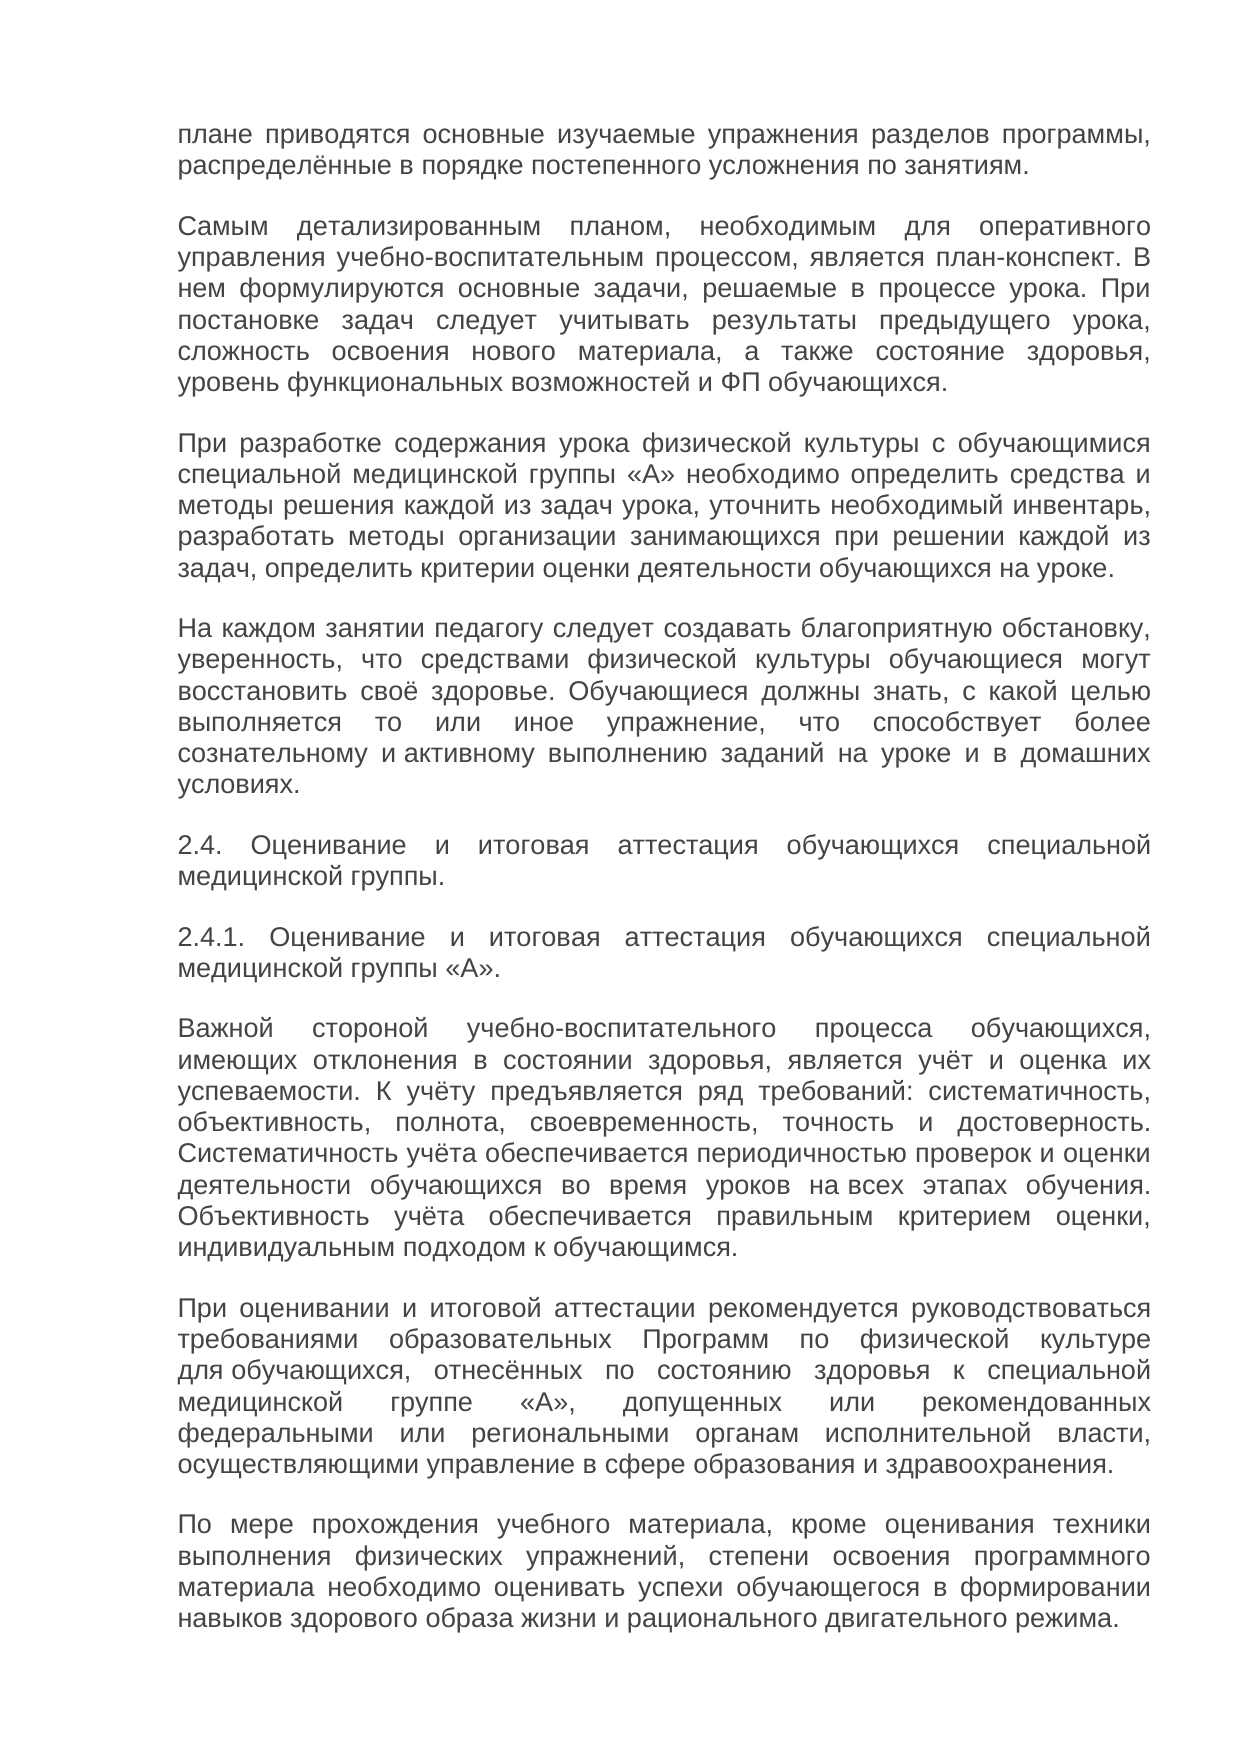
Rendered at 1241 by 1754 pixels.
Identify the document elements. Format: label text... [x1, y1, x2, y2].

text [177, 118, 1152, 181]
text Важной стороной учебно-воспитательного процесса обучающихся, имеющих отклонения в состоянии здоровья, является учёт и оценка их успеваемости. К учёту предъявляется ряд требований: систематичность, объективность, полнота, своевременность, точность и достоверность. Систематичность учёта обеспечивается периодичностью проверок и оценки деятельности обучающихся во время уроков на всех этапах обучения. Объективность учёта обеспечивается правильным критерием оценки, индивидуальным подходом к обучающимся. [177, 1012, 1152, 1262]
text 2.4.1. Оценивание и итоговая аттестация обучающихся специальной медицинской группы «А». [177, 921, 1152, 983]
text По мере прохождения учебного материала, кроме оценивания техники выполнения физических упражнений, степени освоения программного материала необходимо оценивать успехи обучающегося в формировании навыков здорового образа жизни и рационального двигательного режима. [177, 1508, 1152, 1633]
text На каждом занятии педагогу следует создавать благоприятную обстановку, уверенность, что средствами физической культуры обучающиеся могут восстановить своё здоровье. Обучающиеся должны знать, с какой целью выполняется то или иное упражнение, что способствует более сознательному и активному выполнению заданий на уроке и в домашних условиях. [177, 612, 1152, 800]
text Самым детализированным планом, необходимым для оперативного управления учебно-воспитательным процессом, является план-конспект. В нем формулируются основные задачи, решаемые в процессе урока. При постановке задач следует учитывать результаты предыдущего урока, сложность освоения нового материала, а также состояние здоровья, уровень функциональных возможностей и ФП обучающихся. [177, 210, 1152, 397]
text При разработке содержания урока физической культуры с обучающимися специальной медицинской группы «А» необходимо определить средства и методы решения каждой из задач урока, уточнить необходимый инвентарь, разработать методы организации занимающихся при решении каждой из задач, определить критерии оценки деятельности обучающихся на уроке. [177, 427, 1152, 583]
text При оценивании и итоговой аттестации рекомендуется руководствоваться требованиями образовательных Программ по физической культуре для обучающихся, отнесённых по состоянию здоровья к специальной медицинской группе «А», допущенных или рекомендованных федеральными или региональными органам исполнительной власти, осуществляющими управление в сфере образования и здравоохранения. [177, 1292, 1152, 1479]
text 2.4. Оценивание и итоговая аттестация обучающихся специальной медицинской группы. [177, 829, 1152, 891]
